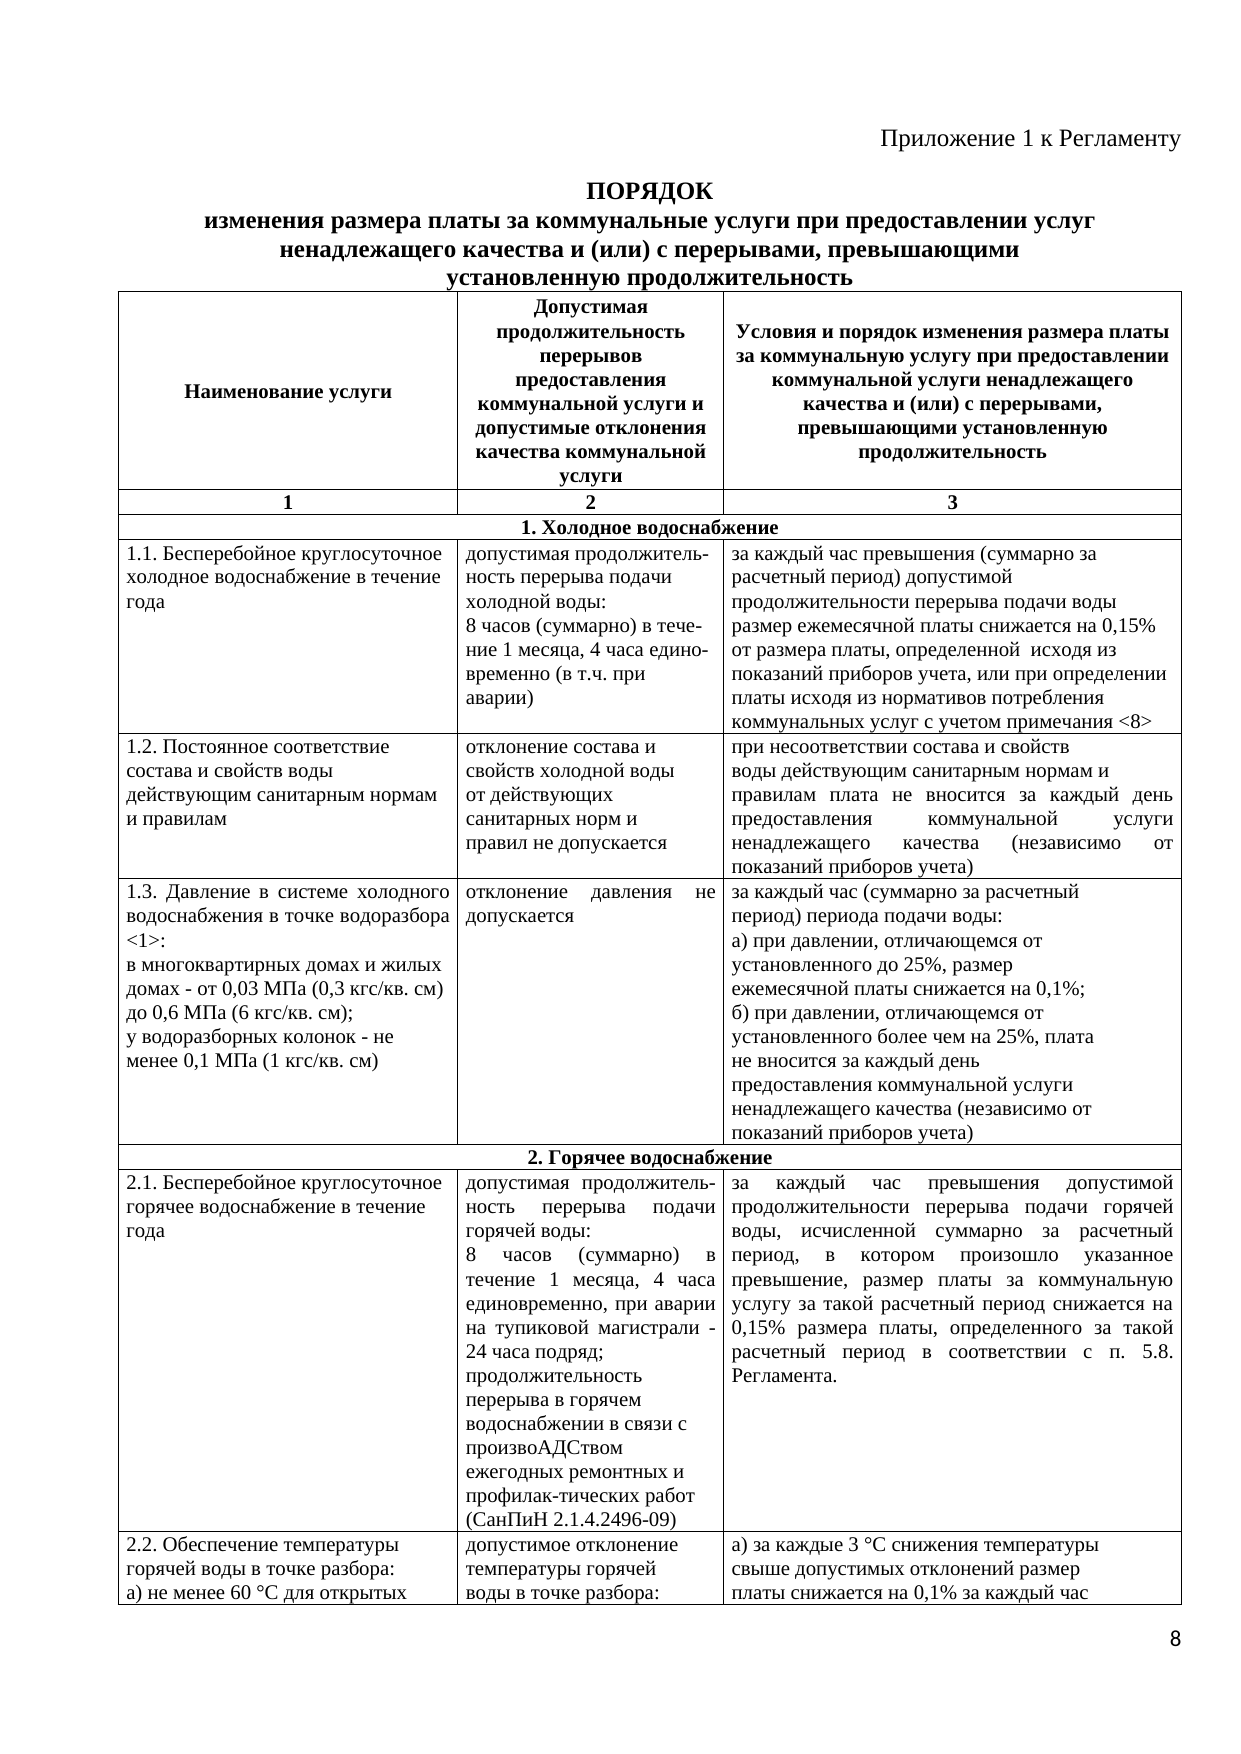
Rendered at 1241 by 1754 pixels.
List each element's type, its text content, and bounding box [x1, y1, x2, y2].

table_cell за каждый час превышения допустимой продолжительности перерыва подачи горячей воды, исчисленной суммарно за расчетный период, в котором произошло указанное превышение, размер платы за коммунальную услугу за такой расчетный период снижается на 0,15% размера платы, определенного за такой расчетный период в соответствии с п. 5.8. Регламента. [724, 1170, 1181, 1531]
table_cell 2 [458, 490, 723, 514]
table_cell 2. Горячее водоснабжение [119, 1145, 1181, 1169]
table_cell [458, 1532, 723, 1604]
text изменения размера платы за коммунальные услуги при предоставлении услуг ненадлежащего качества и (или) с перерывами, превышающими [118, 205, 1181, 262]
table_cell 2.1. Бесперебойное круглосуточное горячее водоснабжение в течение года [119, 1170, 457, 1531]
table_cell 1.1. Бесперебойное круглосуточное холодное водоснабжение в течение года [119, 540, 457, 733]
text установленную продолжительность [118, 262, 1181, 291]
table_header Условия и порядок изменения размера платы за коммунальную услугу при предоставлении коммунальной услуги ненадлежащего качества и (или) с перерывами, превышающими установленную продолжительность [724, 292, 1181, 489]
table_header Наименование услуги [119, 292, 457, 489]
table_cell 3 [724, 490, 1181, 514]
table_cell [119, 1532, 457, 1604]
table_cell 1.2. Постоянное соответствие состава и свойств воды действующим санитарным нормам и правилам [119, 734, 457, 878]
table_cell отклонение давления не допускается [458, 879, 723, 1144]
table_header Допустимая продолжительность перерывов предоставления коммунальной услуги и допустимые отклонения качества коммунальной услуги [458, 292, 723, 489]
table_cell 1. Холодное водоснабжение [119, 515, 1181, 539]
table_cell 1.3. Давление в системе холодного водоснабжения в точке водоразбора <1>: в многоквартирных домах и жилых домах - от 0,03 МПа (0,3 кгс/кв. см) до 0,6 МПа (6 кгс/кв. см); у водоразборных колонок - не менее 0,1 МПа (1 кгс/кв. см) [119, 879, 457, 1144]
table_cell за каждый час (суммарно за расчетный период) периода подачи воды: а) при давлении, отличающемся от установленного до 25%, размер ежемесячной платы снижается на 0,1%; б) при давлении, отличающемся от установленного более чем на 25%, плата не вносится за каждый день предоставления коммунальной услуги ненадлежащего качества (независимо от показаний приборов учета) [724, 879, 1181, 1144]
table_cell допустимая продолжитель-ность перерыва подачи горячей воды: 8 часов (суммарно) в течение 1 месяца, 4 часа единовременно, при аварии на тупиковой магистрали - 24 часа подряд; продолжительность перерыва в горячем водоснабжении в связи с произвоАДСтвом ежегодных ремонтных и профилак-тических работ (СанПиН 2.1.4.2496-09) [458, 1170, 723, 1531]
text Приложение 1 к Регламенту [797, 123, 1181, 152]
table_cell 1 [119, 490, 457, 514]
table_cell допустимая продолжитель-ность перерыва подачи холодной воды: 8 часов (суммарно) в тече-ние 1 месяца, 4 часа едино-временно (в т.ч. при аварии) [458, 540, 723, 733]
text ПОРЯДОК [118, 176, 1181, 205]
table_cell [724, 1532, 1181, 1604]
table_cell при несоответствии состава и свойств воды действующим санитарным нормам и правилам плата не вносится за каждый день предоставления коммунальной услуги ненадлежащего качества (независимо от показаний приборов учета) [724, 734, 1181, 878]
table_cell за каждый час превышения (суммарно за расчетный период) допустимой продолжительности перерыва подачи воды размер ежемесячной платы снижается на 0,15% от размера платы, определенной исходя из показаний приборов учета, или при определении платы исходя из нормативов потребления коммунальных услуг с учетом примечания <8> [724, 540, 1181, 733]
table_cell отклонение состава и свойств холодной воды от действующих санитарных норм и правил не допускается [458, 734, 723, 878]
